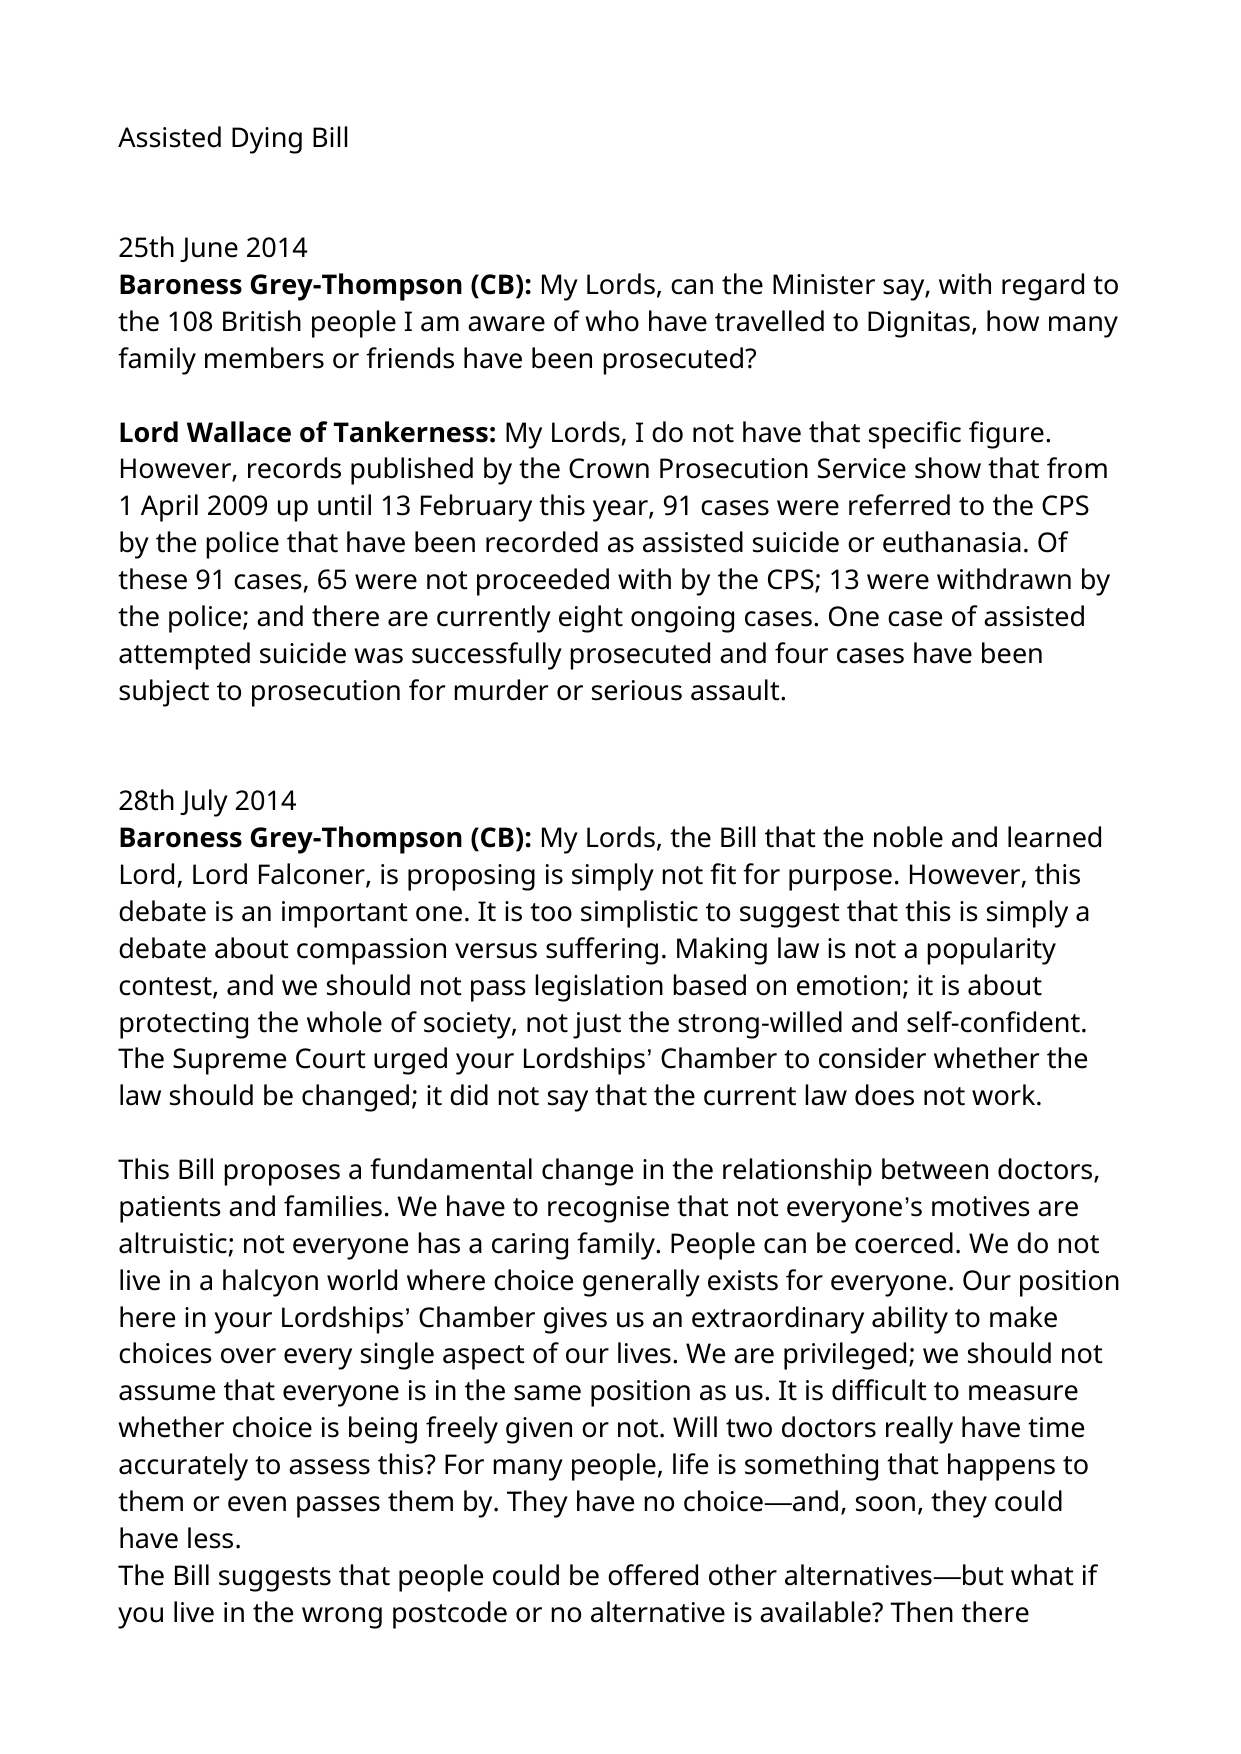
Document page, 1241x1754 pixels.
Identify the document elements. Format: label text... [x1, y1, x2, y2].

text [118, 1556, 1122, 1630]
text Assisted Dying Bill [118, 118, 1122, 155]
text This Bill proposes a fundamental change in the relationship between doctors, patients and families. We have to recognise that not everyone’s motives are altruistic; not everyone has a caring family. People can be coerced. We do not live in a halcyon world where choice generally exists for everyone. Our position here in your Lordships’ Chamber gives us an extraordinary ability to make choices over every single aspect of our lives. We are privileged; we should not assume that everyone is in the same position as us. It is difficult to measure whether choice is being freely given or not. Will two doctors really have time accurately to assess this? For many people, life is something that happens to them or even passes them by. They have no choice—and, soon, they could have less. [118, 1151, 1122, 1556]
text 28th July 2014 [118, 782, 1122, 819]
text Baroness Grey-Thompson (CB): My Lords, the Bill that the noble and learned Lord, Lord Falconer, is proposing is simply not fit for purpose. However, this debate is an important one. It is too simplistic to suggest that this is simply a debate about compassion versus suffering. Making law is not a popularity contest, and we should not pass legislation based on emotion; it is about protecting the whole of society, not just the strong-willed and self-confident. The Supreme Court urged your Lordships’ Chamber to consider whether the law should be changed; it did not say that the current law does not work. [118, 819, 1122, 1114]
text 25th June 2014 [118, 229, 1122, 266]
text Baroness Grey-Thompson (CB): My Lords, can the Minister say, with regard to the 108 British people I am aware of who have travelled to Dignitas, how many family members or friends have been prosecuted? [118, 266, 1122, 376]
text Lord Wallace of Tankerness: My Lords, I do not have that specific figure. However, records published by the Crown Prosecution Service show that from 1 April 2009 up until 13 February this year, 91 cases were referred to the CPS by the police that have been recorded as assisted suicide or euthanasia. Of these 91 cases, 65 were not proceeded with by the CPS; 13 were withdrawn by the police; and there are currently eight ongoing cases. One case of assisted attempted suicide was successfully prosecuted and four cases have been subject to prosecution for murder or serious assault. [118, 413, 1122, 708]
